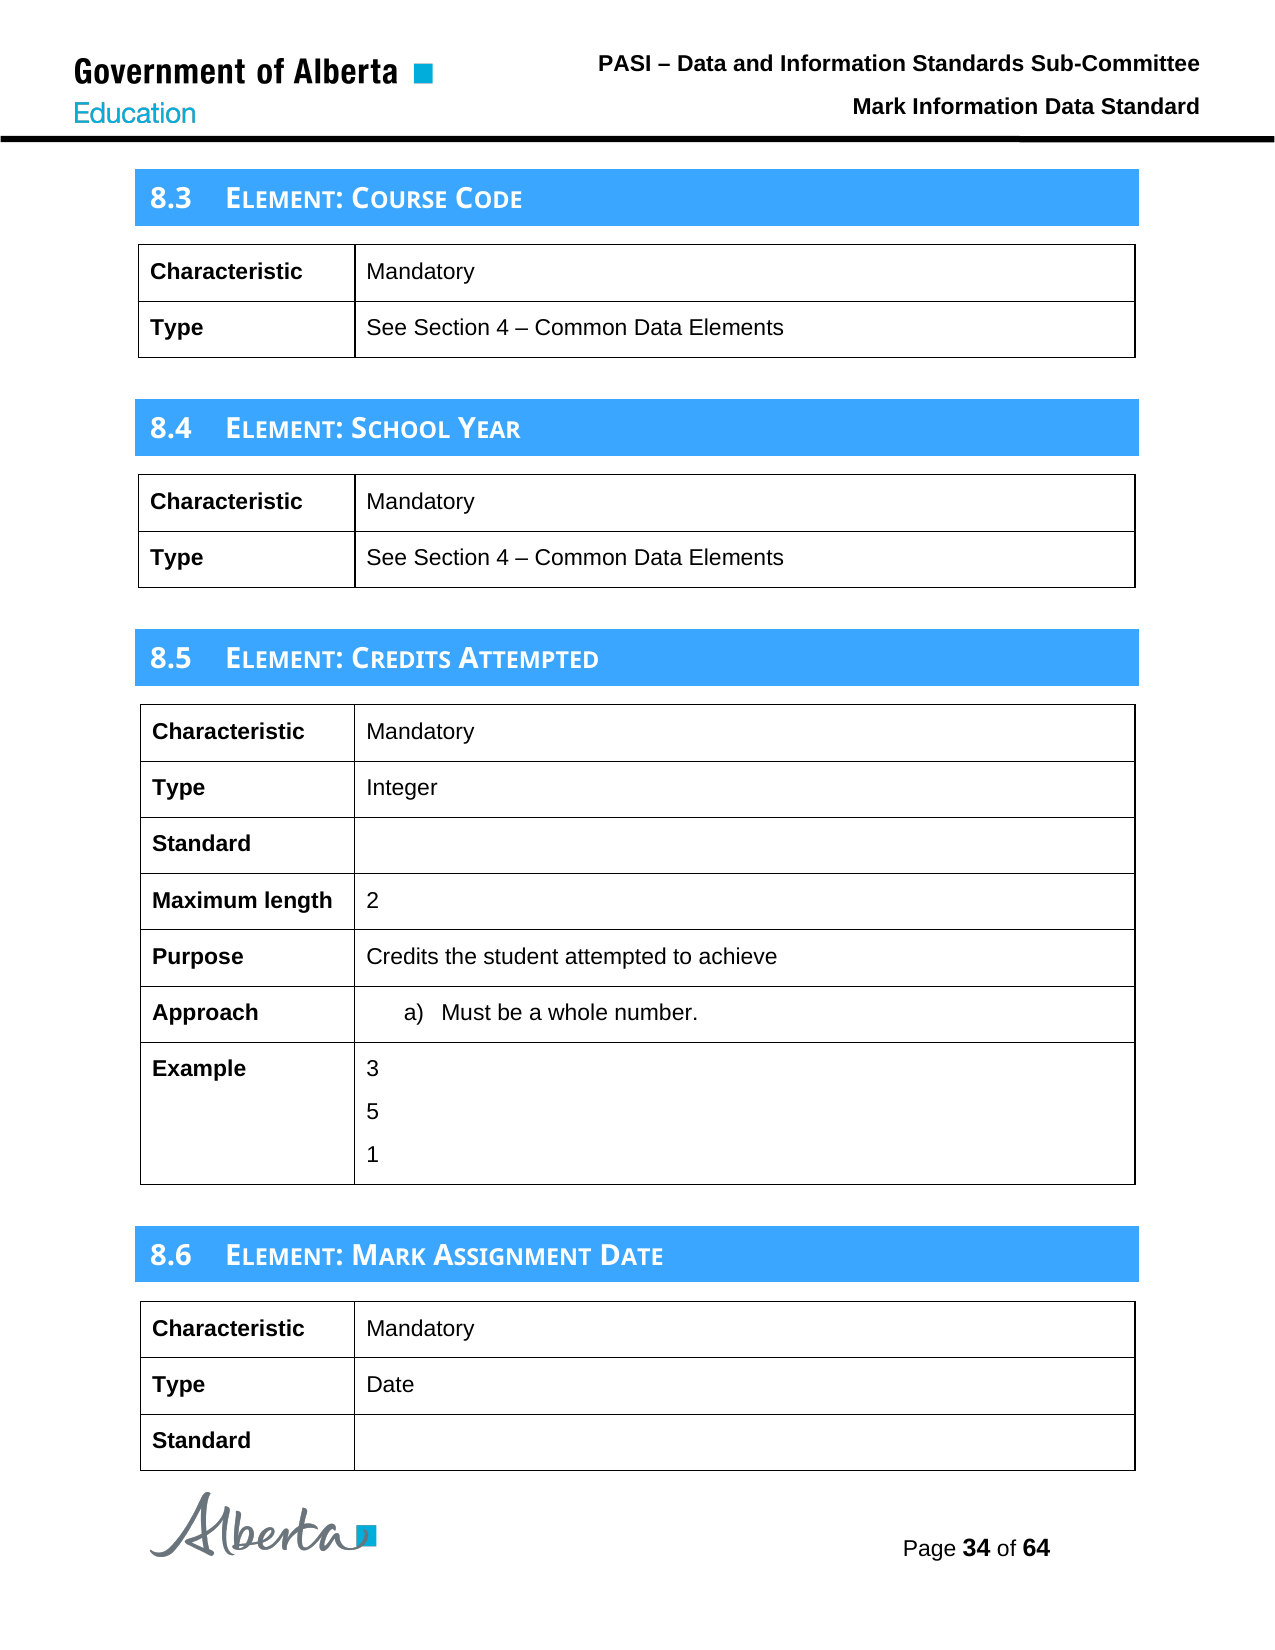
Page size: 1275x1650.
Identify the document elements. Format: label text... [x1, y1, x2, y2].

subtitle Element: Mark Assignment Date [142, 1233, 1133, 1276]
table_cell Example [141, 1043, 354, 1183]
table_header Characteristic [139, 245, 354, 301]
table_header Characteristic [139, 475, 354, 531]
table_cell Type [141, 1358, 354, 1413]
table_header Mandatory [356, 475, 1134, 531]
table_cell Credits the student attempted to achieve [355, 930, 1134, 986]
table_cell 3 5 1 [355, 1043, 1134, 1183]
table_header Mandatory [355, 705, 1134, 761]
table_cell Type [139, 302, 354, 357]
table_cell Must be a whole number. [355, 987, 1134, 1042]
table_header Mandatory [355, 1302, 1134, 1357]
table_cell Maximum length [141, 874, 354, 929]
picture [150, 1492, 377, 1557]
subtitle Element: Course Code [142, 176, 1133, 219]
table_header Characteristic [141, 1302, 354, 1357]
table_cell Date [355, 1358, 1134, 1413]
table_cell Integer [355, 762, 1134, 817]
subtitle Element: Credits Attempted [142, 636, 1133, 679]
table_cell See Section 4 – Common Data Elements [356, 302, 1134, 357]
table_header Characteristic [141, 705, 354, 761]
picture [94, 111, 101, 120]
table_cell [355, 818, 1134, 873]
picture [169, 111, 177, 120]
table_cell 2 [355, 874, 1134, 929]
table_cell Purpose [141, 930, 354, 986]
subtitle Element: School Year [142, 406, 1133, 449]
table_cell Standard [141, 818, 354, 873]
table_cell [355, 1415, 1134, 1470]
table_header Mandatory [356, 245, 1134, 301]
table_cell Type [141, 762, 354, 817]
table_cell See Section 4 – Common Data Elements [356, 532, 1134, 587]
table_cell Approach [141, 987, 354, 1042]
table_cell Type [139, 532, 354, 587]
picture [186, 111, 192, 123]
table_cell Standard [141, 1415, 354, 1470]
picture [75, 58, 433, 123]
